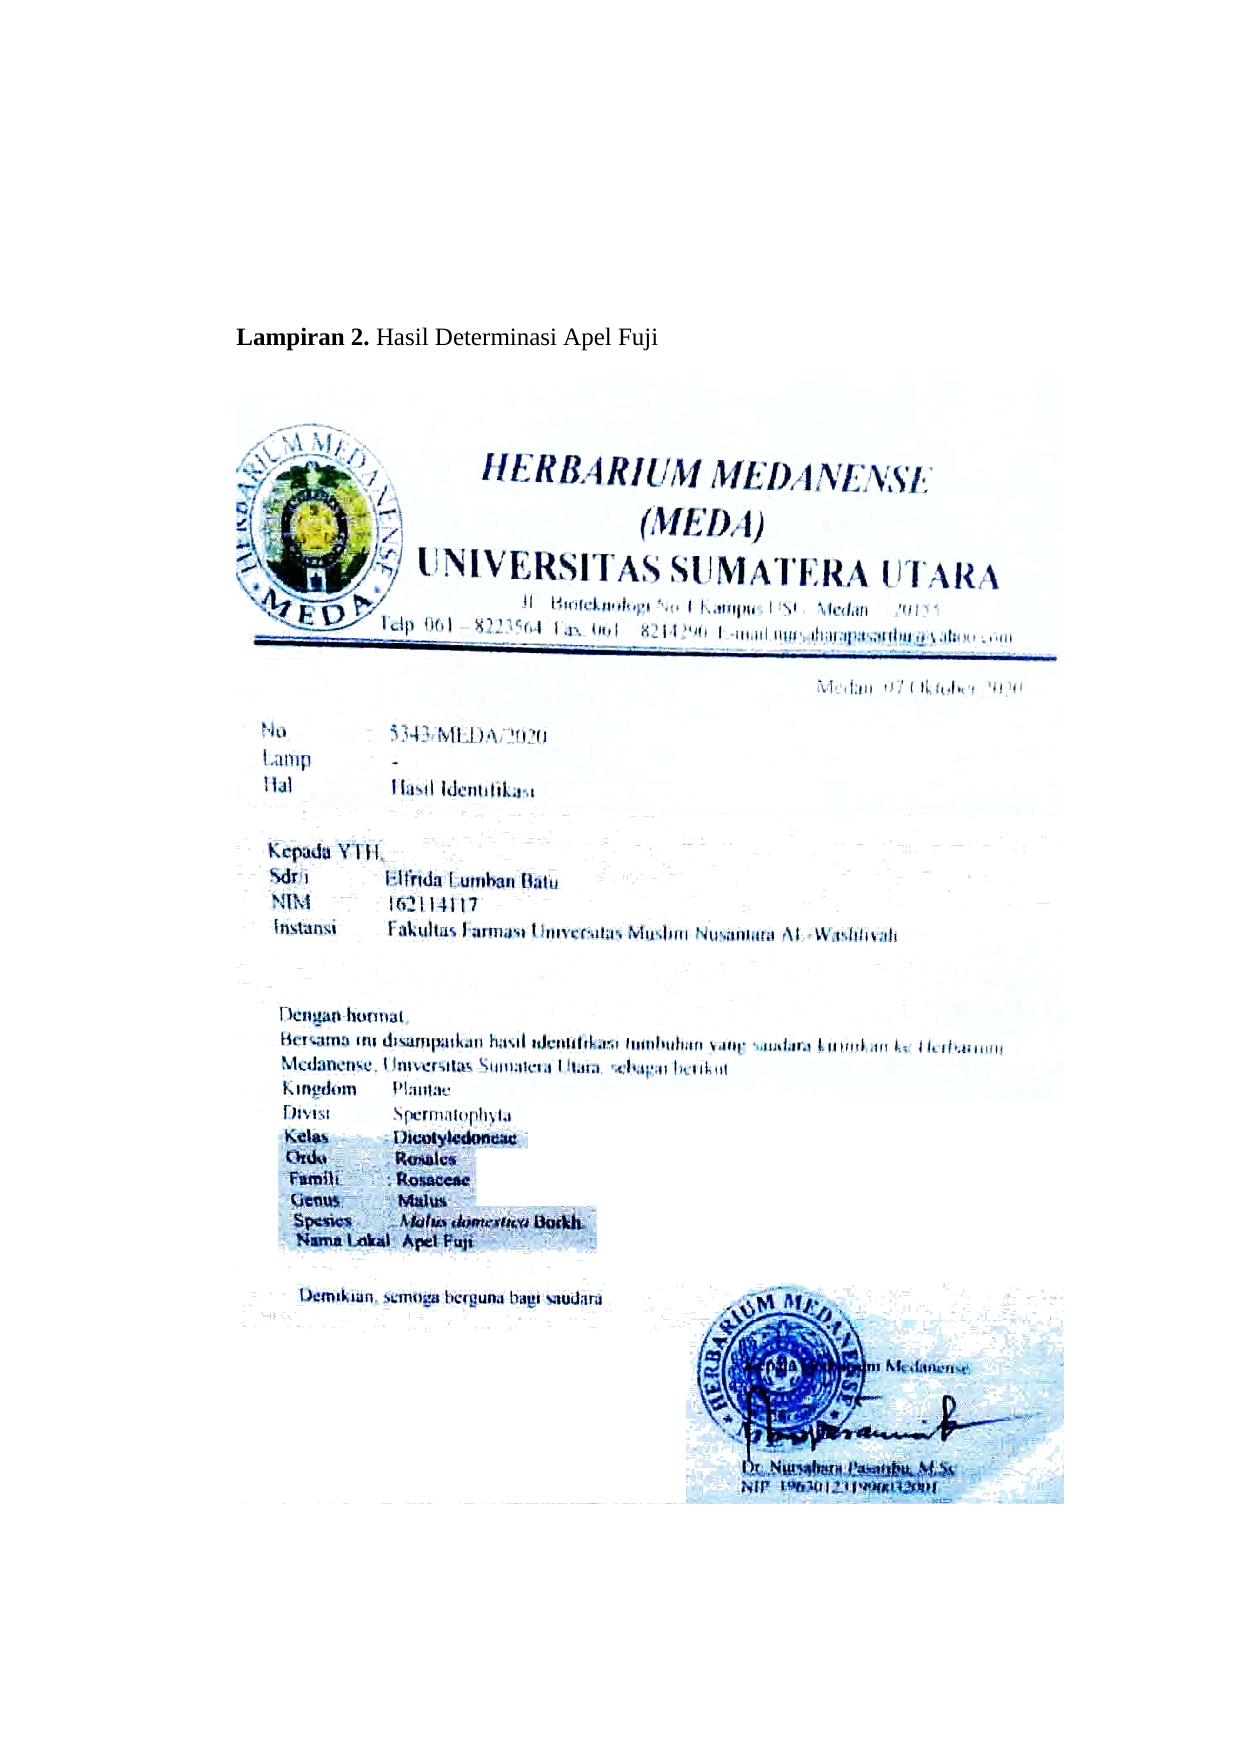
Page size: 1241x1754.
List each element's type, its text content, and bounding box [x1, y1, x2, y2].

picture [236, 380, 1064, 1504]
text Lampiran 2. Hasil Determinasi Apel Fuji [236, 322, 1063, 351]
